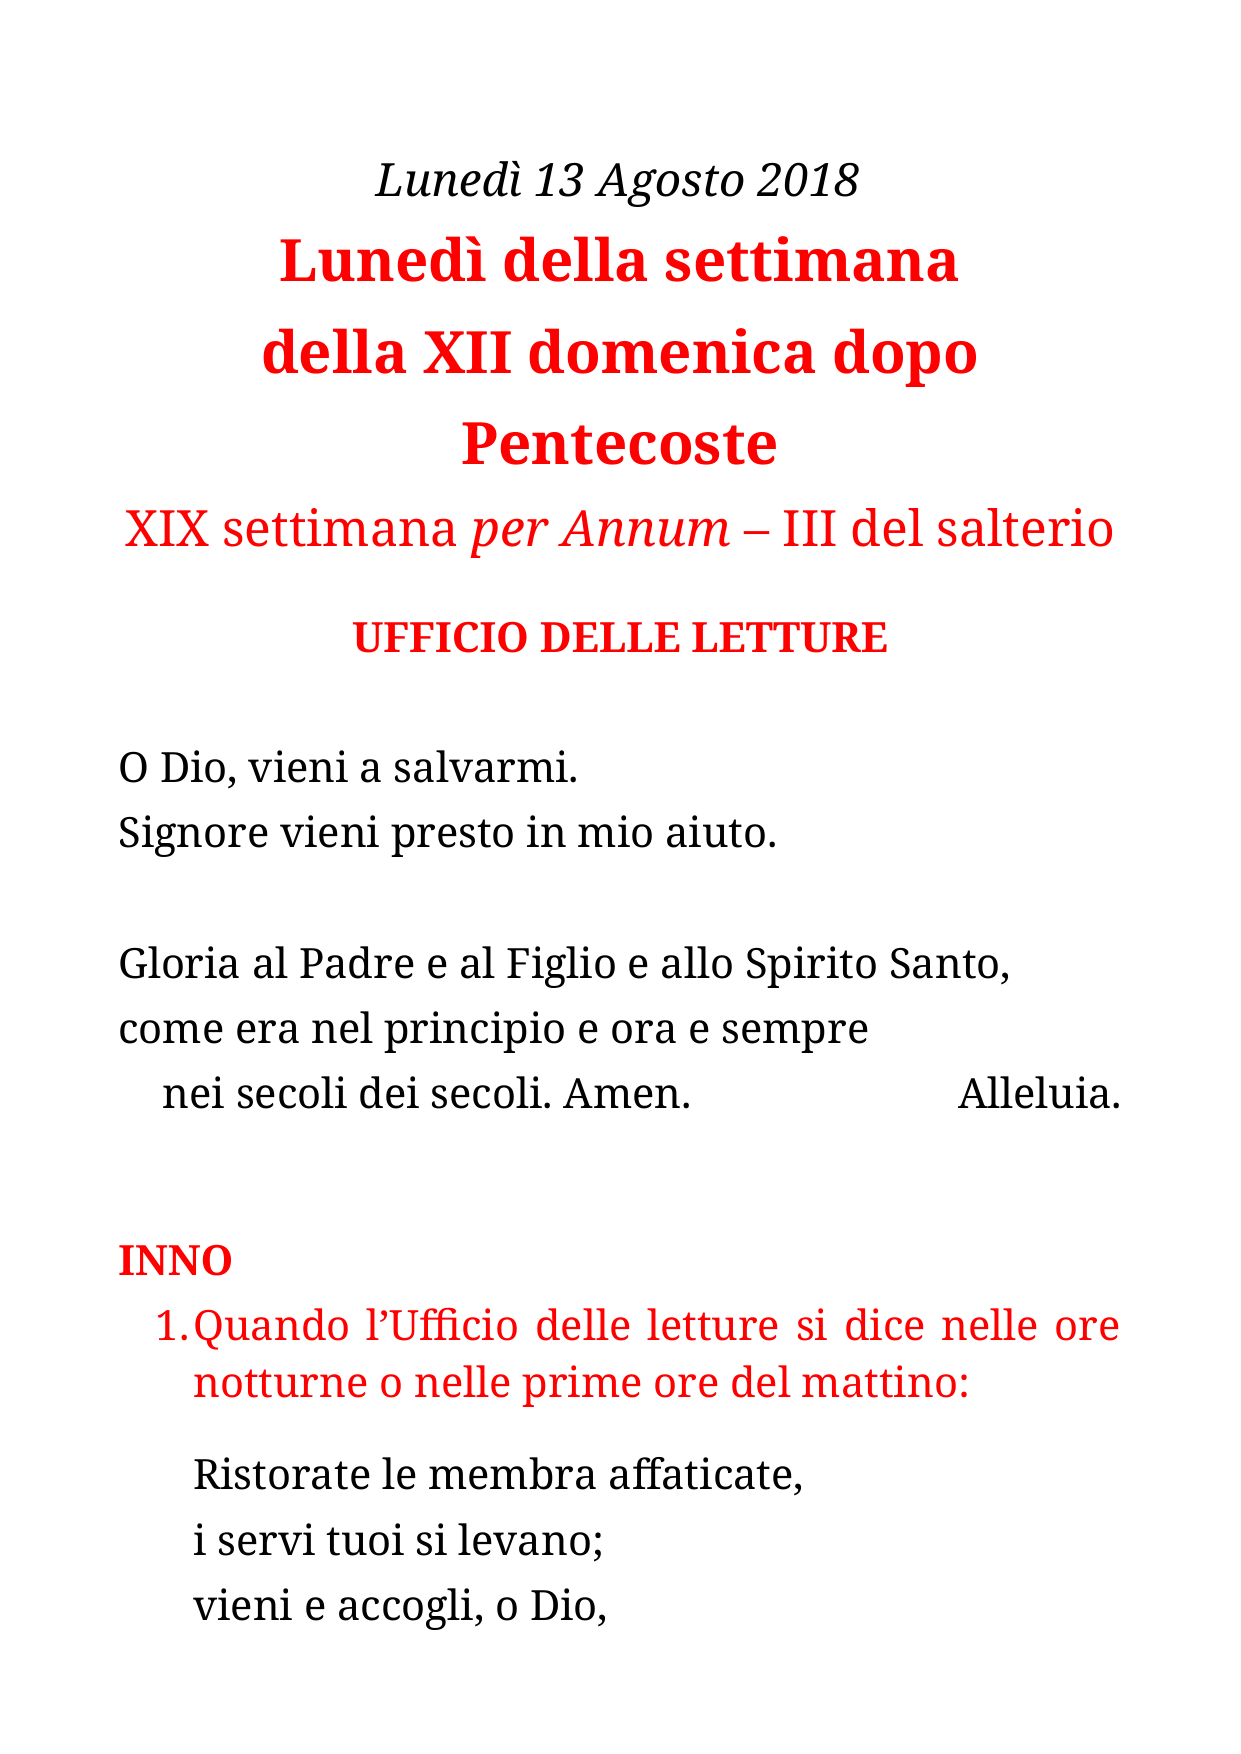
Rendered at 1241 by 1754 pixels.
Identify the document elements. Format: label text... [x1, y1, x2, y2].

text nei secoli dei secoli. Amen. Alleluia. [118, 1064, 1122, 1121]
text XIX settimana per Annum – III del salterio [118, 493, 1122, 561]
list i servi tuoi si levano; [193, 1510, 1122, 1567]
list Ristorate le membra affaticate, [193, 1445, 1122, 1502]
text Lunedì 13 Agosto 2018 [118, 148, 1122, 210]
text come era nel principio e ora e sempre [118, 999, 1122, 1056]
text della XII domenica dopo Pentecoste [118, 311, 1122, 481]
text UFFICIO DELLE LETTURE [118, 608, 1122, 664]
text INNO [118, 1230, 1122, 1287]
list Quando l’Ufficio delle letture si dice nelle ore notturne o nelle prime ore del mattino: [156, 1296, 1122, 1409]
text Gloria al Padre e al Figlio e allo Spirito Santo, [118, 934, 1122, 990]
text Lunedì della settimana [118, 219, 1122, 299]
text O Dio, vieni a salvarmi. [118, 738, 1122, 795]
list vieni e accogli, o Dio, [193, 1576, 1122, 1632]
text Signore vieni presto in mio aiuto. [118, 803, 1122, 860]
